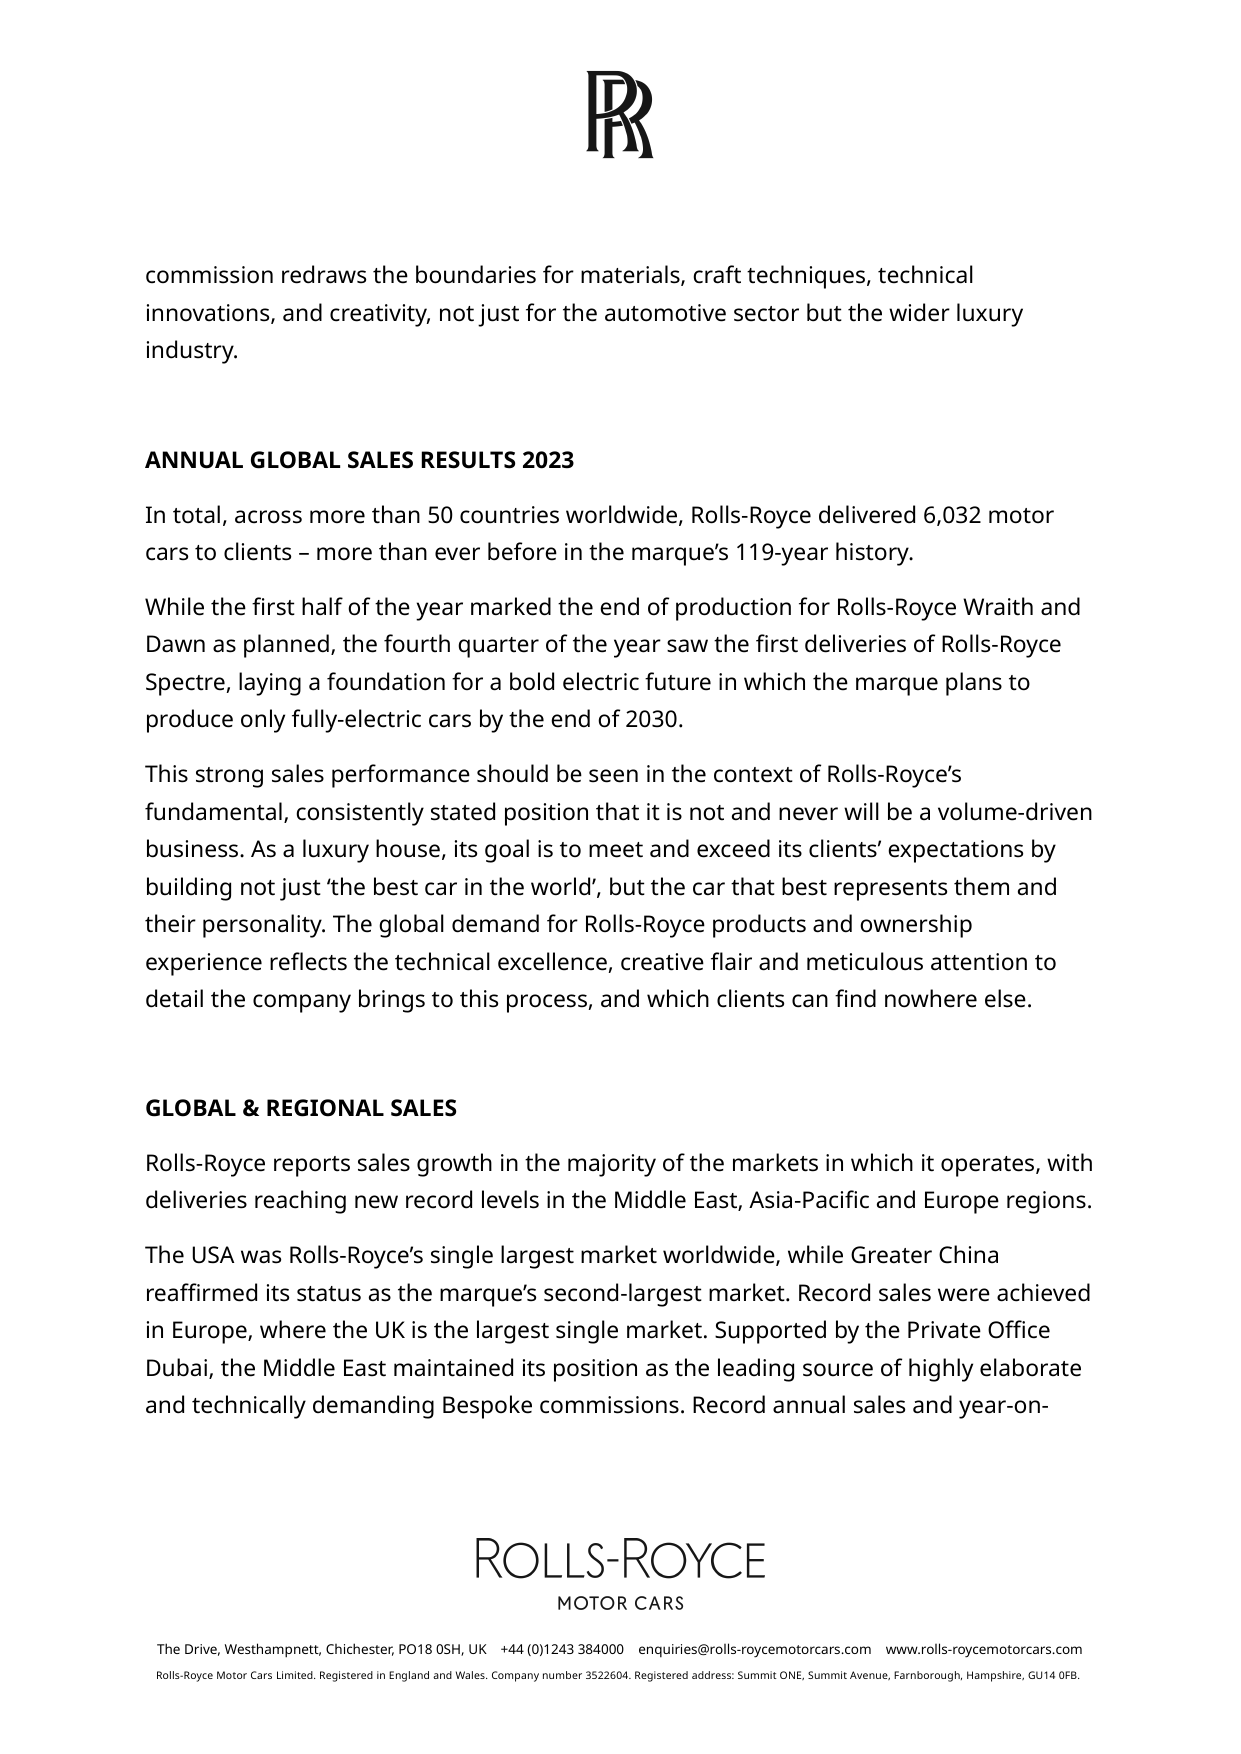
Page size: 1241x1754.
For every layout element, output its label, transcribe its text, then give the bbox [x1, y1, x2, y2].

text Rolls-Royce reports sales growth in the majority of the markets in which it operates, with deliveries reaching new record levels in the Middle East, Asia-Pacific and Europe regions. [145, 1141, 1096, 1216]
text GLOBAL & REGIONAL SALES [145, 1087, 1096, 1124]
picture [475, 1538, 766, 1611]
picture [586, 70, 654, 159]
text ANNUAL GLOBAL SALES RESULTS 2023 [145, 438, 1096, 476]
text While the first half of the year marked the end of production for Rolls-Royce Wraith and Dawn as planned, the fourth quarter of the year saw the first deliveries of Rolls-Royce Spectre, laying a foundation for a bold electric future in which the marque plans to produce only fully-electric cars by the end of 2030. [145, 585, 1096, 735]
text In total, across more than 50 countries worldwide, Rolls-Royce delivered 6,032 motor cars to clients – more than ever before in the marque’s 119-year history. [145, 493, 1096, 568]
text This strong sales performance should be seen in the context of Rolls-Royce’s fundamental, consistently stated position that it is not and never will be a volume-driven business. As a luxury house, its goal is to meet and exceed its clients’ expectations by building not just ‘the best car in the world’, but the car that best represents them and their personality. The global demand for Rolls-Royce products and ownership experience reflects the technical excellence, creative flair and meticulous attention to detail the company brings to this process, and which clients can find nowhere else. [145, 752, 1096, 1015]
